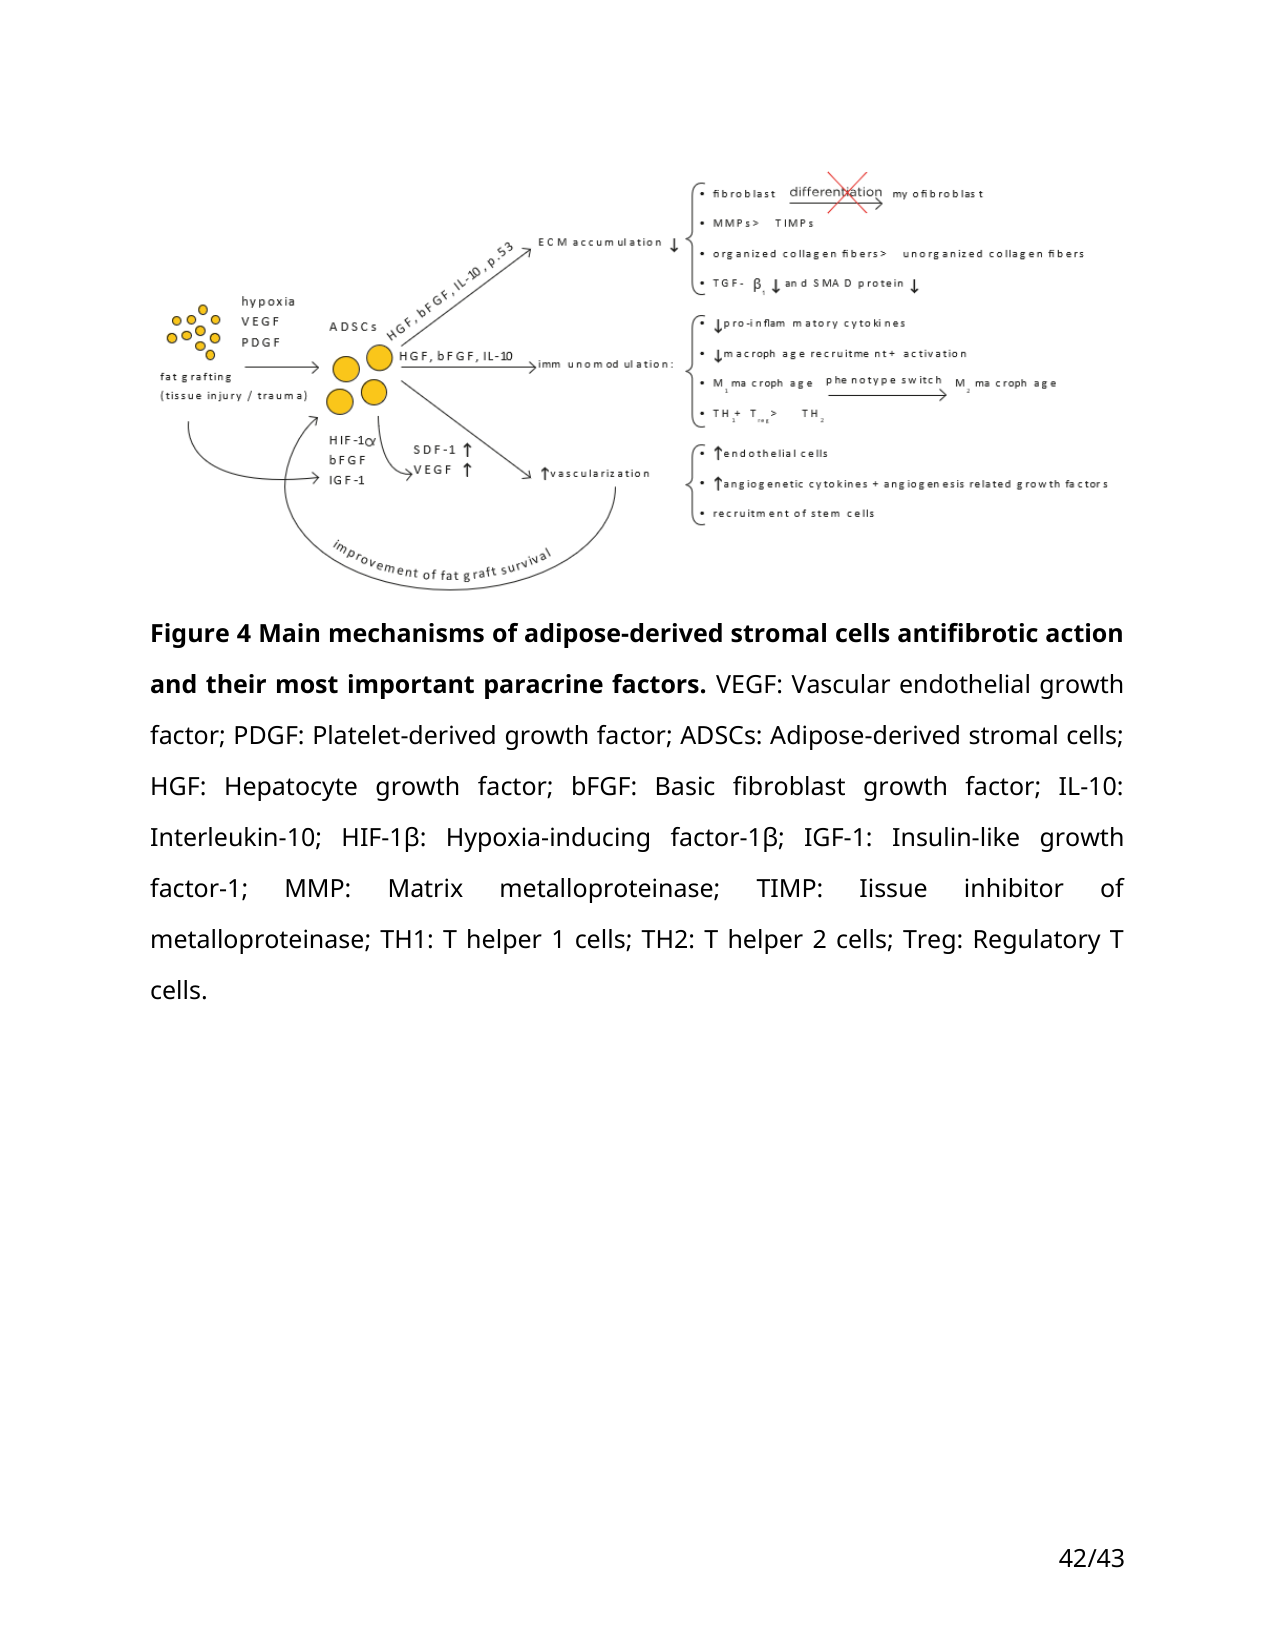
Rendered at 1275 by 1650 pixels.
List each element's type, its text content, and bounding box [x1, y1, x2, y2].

text Figure 4 Main mechanisms of adipose-derived stromal cells antifibrotic action and their most important paracrine factors. VEGF: Vascular endothelial growth factor; PDGF: Platelet-derived growth factor; ADSCs: Adipose-derived stromal cells; HGF: Hepatocyte growth factor; bFGF: Basic fibroblast growth factor; IL-10: Interleukin-10; HIF-1β: Hypoxia-inducing factor-1β; IGF-1: Insulin-like growth factor-1; MMP: Matrix metalloproteinase; TIMP: Iissue inhibitor of metalloproteinase; TH1: T helper 1 cells; TH2: T helper 2 cells; Treg: Regulatory T cells. [150, 615, 1125, 1007]
picture [150, 150, 1125, 601]
